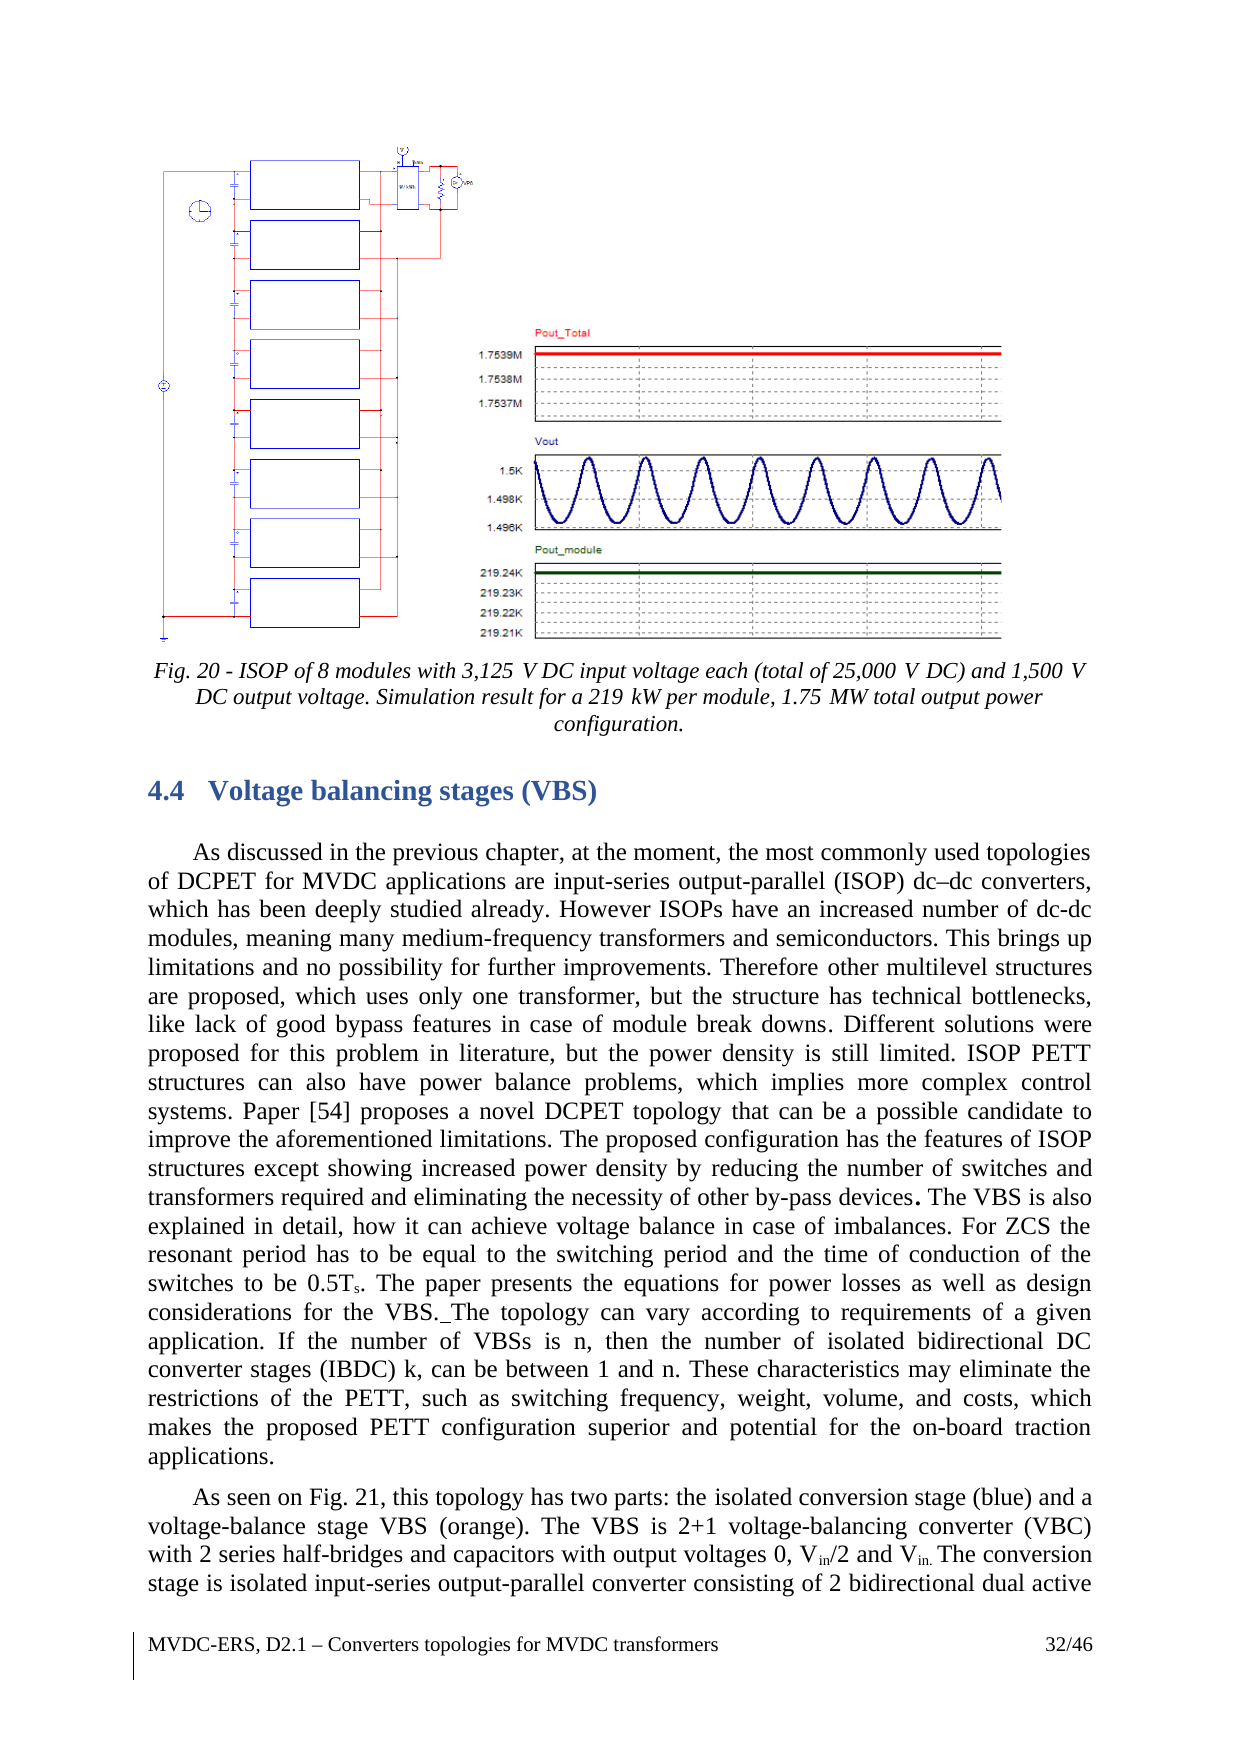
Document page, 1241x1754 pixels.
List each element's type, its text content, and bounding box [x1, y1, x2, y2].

subtitle Voltage balancing stages (VBS) [148, 773, 1093, 807]
text Fig. 20 - ISOP of 8 modules with 3,125 V DC input voltage each (total of 25,000 V DC) and 1,500 V DC output voltage. Simulation result for a 219 kW per module, 1.75 MW total output power configuration. [148, 657, 1093, 736]
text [148, 1482, 1093, 1597]
text As discussed in the previous chapter, at the moment, the most commonly used topologies of DCPET for MVDC applications are input-series output-parallel (ISOP) dc–dc converters, which has been deeply studied already. However ISOPs have an increased number of dc-dc modules, meaning many medium-frequency transformers and semiconductors. This brings up limitations and no possibility for further improvements. Therefore other multilevel structures are proposed, which uses only one transformer, but the structure has technical bottlenecks, like lack of good bypass features in case of module break downs. Different solutions were proposed for this problem in literature, but the power density is still limited. ISOP PETT structures can also have power balance problems, which implies more complex control systems. Paper [54] proposes a novel DCPET topology that can be a possible candidate to improve the aforementioned limitations. The proposed configuration has the features of ISOP structures except showing increased power density by reducing the number of switches and transformers required and eliminating the necessity of other by-pass devices. The VBS is also explained in detail, how it can achieve voltage balance in case of imbalances. For ZCS the resonant period has to be equal to the switching period and the time of conduction of the switches to be 0.5Ts. The paper presents the equations for power losses as well as design considerations for the VBS. The topology can vary according to requirements of a given application. If the number of VBSs is n, then the number of isolated bidirectional DC converter stages (IBDC) k, can be between 1 and n. These characteristics may eliminate the restrictions of the PETT, such as switching frequency, weight, volume, and costs, which makes the proposed PETT configuration superior and potential for the on-board traction applications. [148, 837, 1093, 1469]
picture [147, 147, 1002, 645]
